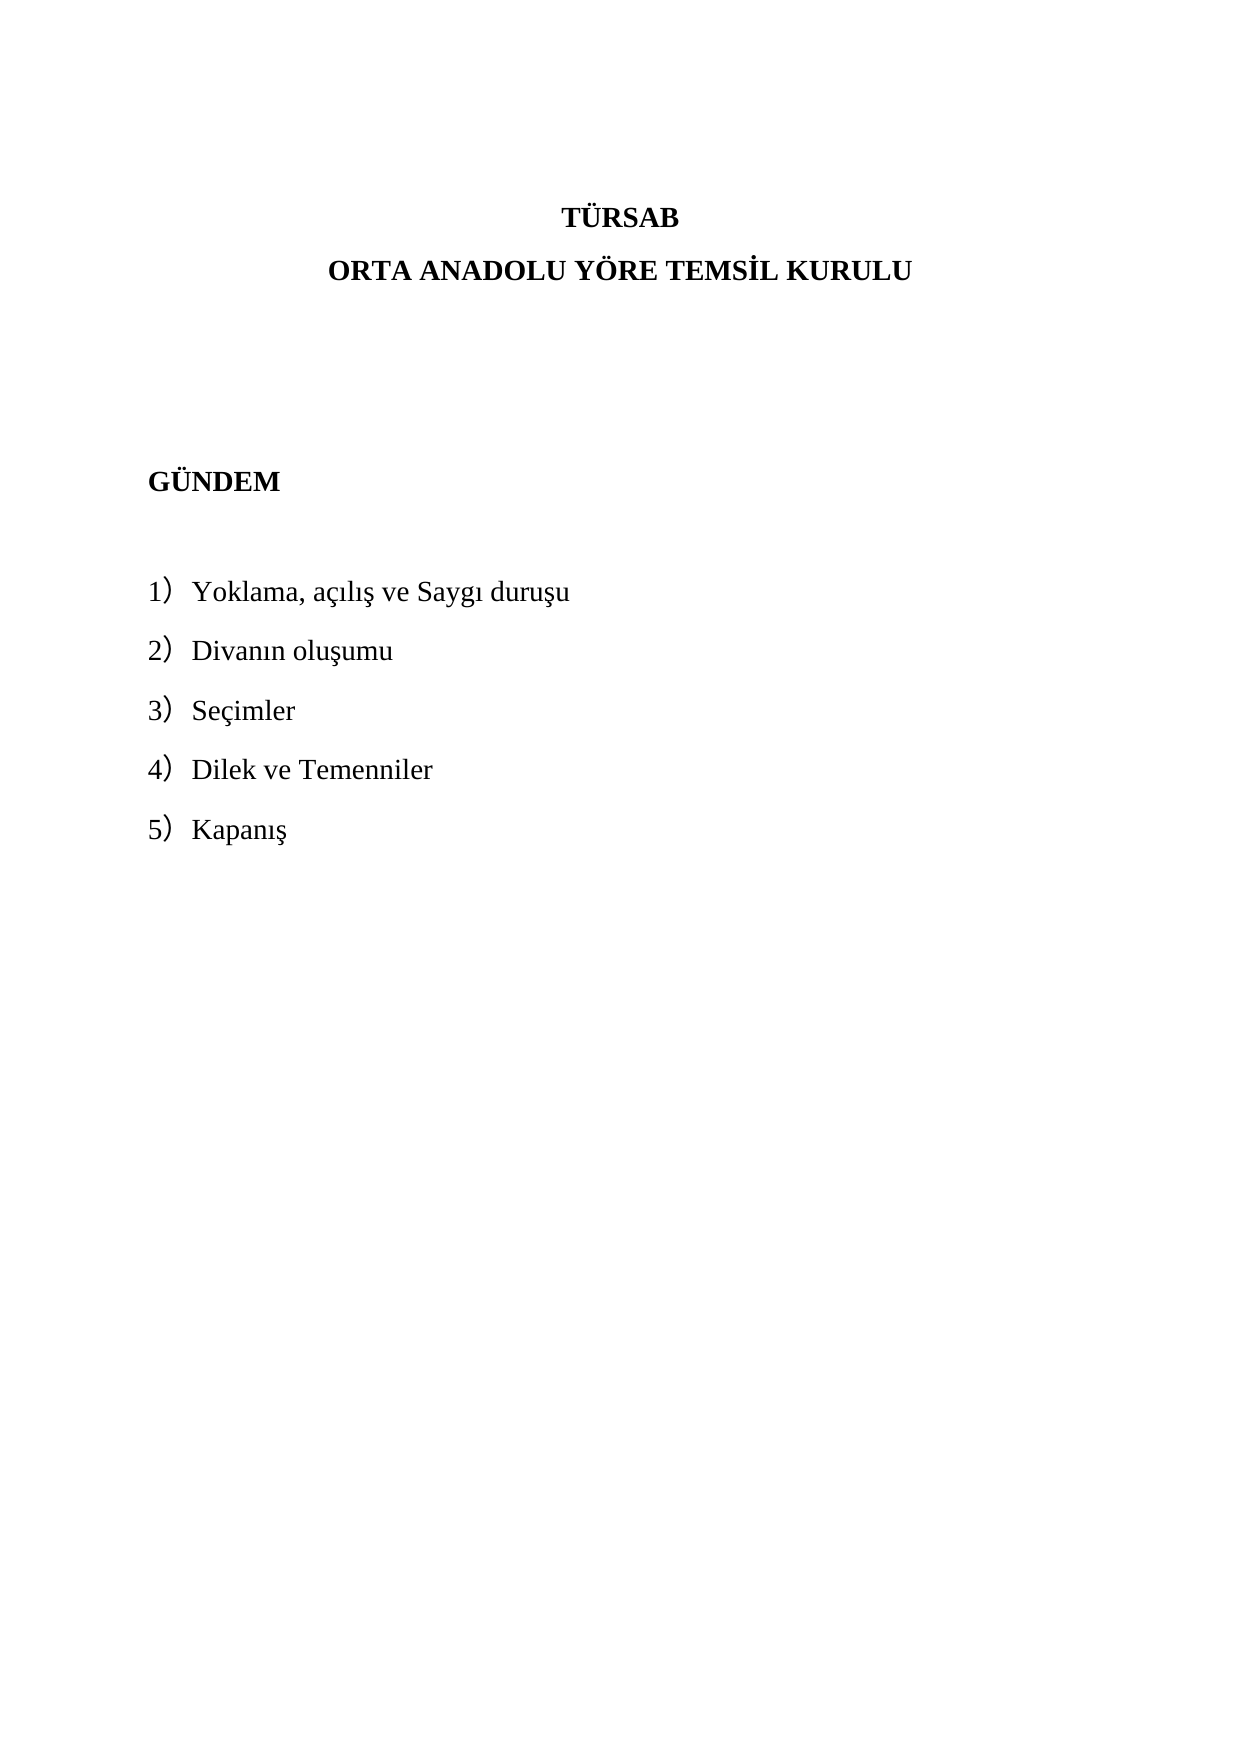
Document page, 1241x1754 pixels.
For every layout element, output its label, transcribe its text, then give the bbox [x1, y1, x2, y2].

text ORTA ANADOLU YÖRE TEMSİL KURULU [148, 253, 1093, 287]
text TÜRSAB [148, 200, 1093, 234]
text 4）Dilek ve Temenniler [148, 748, 1093, 788]
text 1）Yoklama, açılış ve Saygı duruşu [148, 570, 1093, 610]
text 3）Seçimler [148, 689, 1093, 729]
text GÜNDEM [148, 464, 1093, 498]
text 2）Divanın oluşumu [148, 629, 1093, 669]
text 5）Kapanış [148, 808, 1093, 848]
